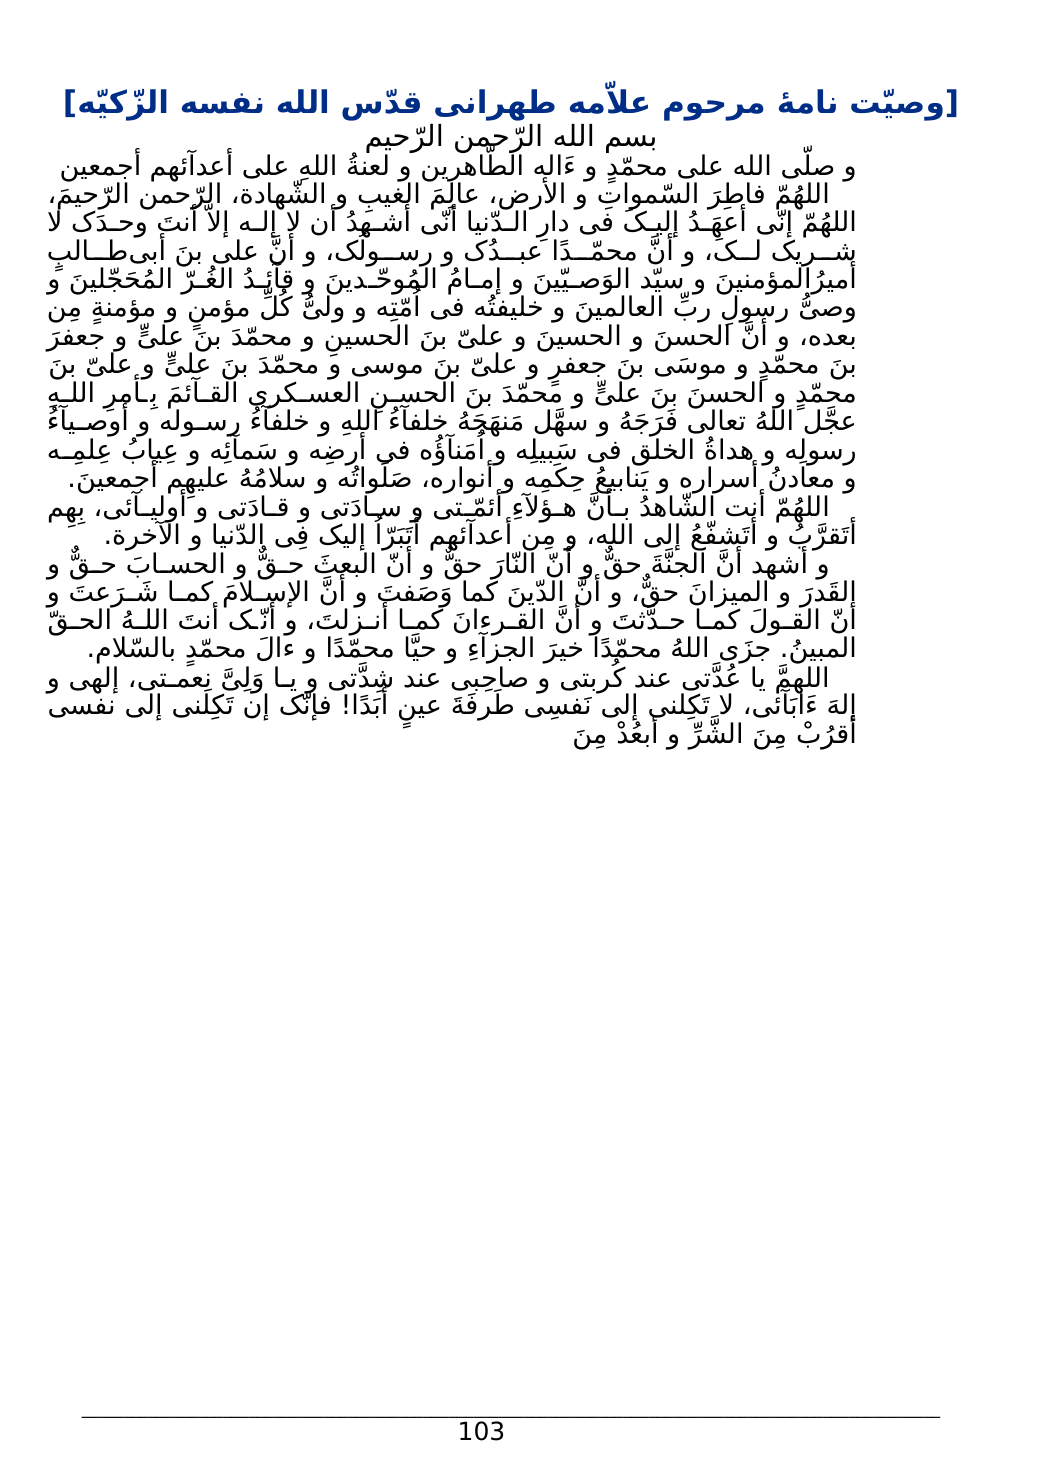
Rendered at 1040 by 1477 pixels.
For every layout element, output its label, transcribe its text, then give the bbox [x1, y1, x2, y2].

subtitle [وصیّت نامۀ مرحوم علاّمه طهرانی قدّس الله نفسه الزّکیّه] [47, 84, 975, 121]
text اللهُمّ فاطِرَ السّمواتِ و الأرض، عالِمَ الغیبِ و الشّهادة، الرّحمن الرّحیمَ، اللهُمّ إنّی أعهَدُ إلیکَ فی دارِ الدّنیا أنّی أشهدُ أن لا إله إلاّ أنتَ وحدَک لا شریک لکَ، و أنَّ محمّدًا عبدُک و رسولُک، و أنَّ علی بنَ أبی‌طالبٍ أمیرُالمؤمنینَ و سیّد الوَصیّینَ و إمامُ المُوحّدینَ و قآئدُ الغُرّ المُحَجّلینَ و وصیُّ رسولِ ربِّ العالمینَ و خلیفتُه فی اُمّتِه و ولیُّ کُلِّ مؤمنٍ و مؤمنةٍ مِن بعده، و أنَّ الحسنَ و الحسینَ و علیّ بنَ الحسینِ و محمّدَ بنَ علیٍّ و جعفرَ بنَ محمّدٍ و موسَی بنَ جعفرٍ و علیّ بنَ موسی و محمّدَ بنَ علیٍّ و علیّ بنَ محمّدٍ و الحسنَ بنَ علیٍّ و محمّدَ بنَ الحسنِ العسکری القآئمَ بِأمرِ اللهِ عجَّل اللهُ تعالی فَرَجَهُ و سهَّل مَنهَجَهُ خلفآءُ اللهِ و خلفآءُ رسوله و أوصیآءُ رسولِه و هداةُ الخلق فی سَبیلِه و اُمَنآؤُه فی أرضِه و سَمآئِه و عِیابُ عِلمِه و معادنُ أسراره و یَنابیعُ حِکَمِه و أنواره، صَلَواتُه و سلامُهُ علیهِم أجمعینَ. [47, 181, 857, 494]
text اللهمَّ یا عُدَّتی عند کُربتی و صاحِبی عند شِدَّتی و یا وَلِیَّ نِعمتی، إلهی و إلهَ ءَابَآئی، لا تَکِلنی إلی نَفسِی طَرفَةَ عینٍ أبَدًا! فإنّک إن تَکِلنی إلی نفسی أقرُبْ مِنَ الشَّرِّ و أبعُدْ مِنَ [47, 664, 857, 749]
text اللهُمّ أنت الشّاهدُ بأنَّ هؤلآءِ أئمّتی و سادَتی و قادَتی و أولیآئی، بِهِم أتَقرَّبُ و أتَشفّعُ إلی الله، و مِن أعدآئهم أتَبَرّاُ إلیک فِی الدّنیا و الآخرة. [47, 494, 857, 551]
text بسم الله الرّحمن الرّحیم‌ [47, 121, 975, 153]
text و صلّی الله علی محمّدٍ و ءَاله الطّاهرین و لعنةُ اللهِ علی أعدآئهم أجمعین [47, 153, 857, 181]
text و أشهد أنَّ الجنَّةَ حقٌّ و أنّ النّارَ حقٌّ و أنّ البعثَ حقٌّ و الحسابَ حقٌّ و القَدرَ و المیزانَ حقٌّ، و أنَّ الدّینَ کما وَصَفتَ و أنَّ الإسلامَ کما شَرَعتَ و أنّ القولَ کما حدَّثتَ و أنَّ القرءانَ کما أنزلتَ، و أنّک أنتَ اللهُ الحقّ المبینُ. جزَی اللهُ محمّدًا خیرَ الجزآءِ و حیَّا محمّدًا و ءالَ محمّدٍ بالسّلام. [47, 551, 857, 664]
